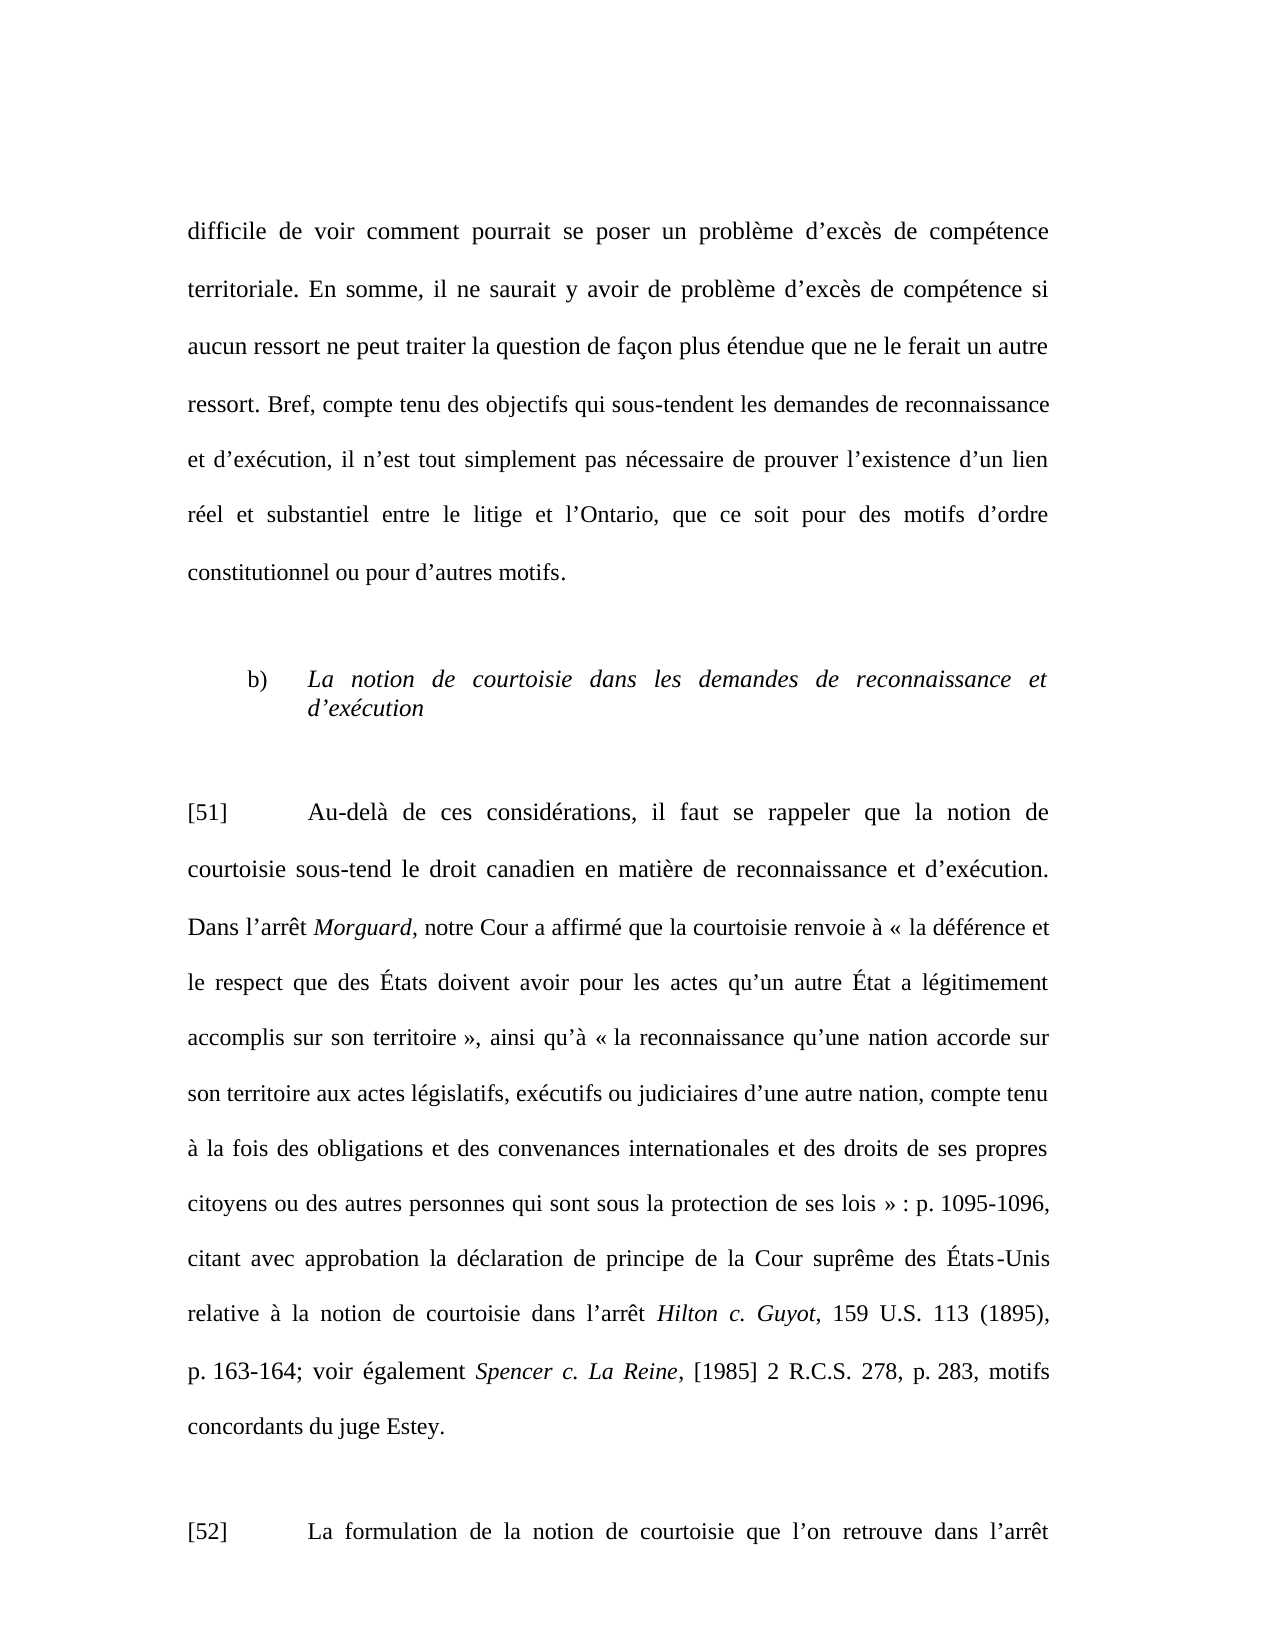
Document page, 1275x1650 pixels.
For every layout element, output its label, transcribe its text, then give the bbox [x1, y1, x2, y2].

text Au-delà de ces considérations, il faut se rappeler que la notion de courtoisie sous-tend le droit canadien en matière de reconnaissance et d’exécution. Dans l’arrêt Morguard, notre Cour a affirmé que la courtoisie renvoie à « la déférence et le respect que des États doivent avoir pour les actes qu’un autre État a légitimement accomplis sur son territoire », ainsi qu’à « la reconnaissance qu’une nation accorde sur son territoire aux actes législatifs, exécutifs ou judiciaires d’une autre nation, compte tenu à la fois des obligations et des convenances internationales et des droits de ses propres citoyens ou des autres personnes qui sont sous la protection de ses lois » : p. 1095-1096, citant avec approbation la déclaration de principe de la Cour suprême des États-Unis relative à la notion de courtoisie dans l’arrêt Hilton c. Guyot, 159 U.S. 113 (1895), p. 163-164; voir également Spencer c. La Reine, [1985] 2 R.C.S. 278, p. 283, motifs concordants du juge Estey. [187, 797, 1050, 1440]
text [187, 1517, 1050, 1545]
title La notion de courtoisie dans les demandes de reconnaissance et d’exécution [247, 664, 1050, 722]
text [187, 216, 1050, 586]
